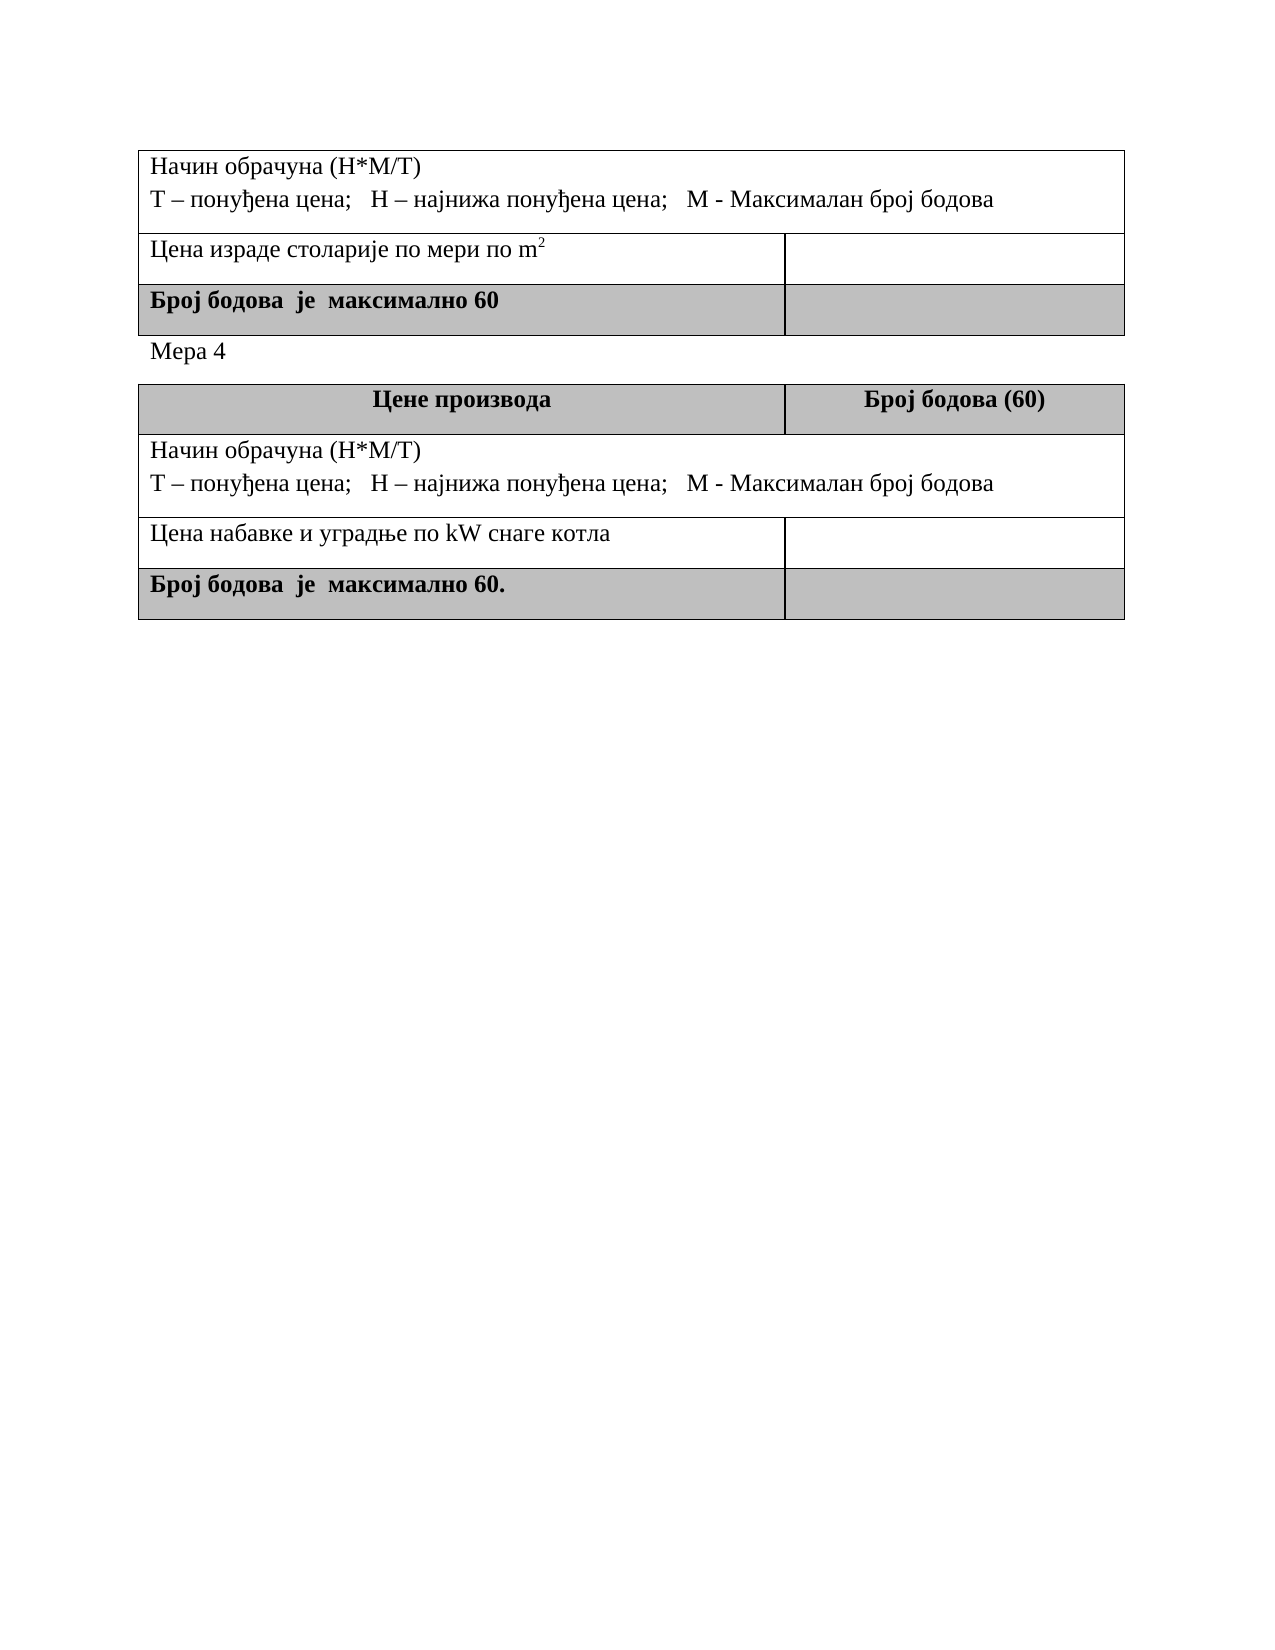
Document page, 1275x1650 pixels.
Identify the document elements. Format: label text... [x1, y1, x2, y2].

table_cell Цена набавке и уградње по kW снаге котла [139, 518, 784, 568]
table_cell Број бодова је максимално 60 [139, 285, 784, 335]
table_cell Начин обрачуна (Н*М/Т) Т – понуђена цена; Н – најнижа понуђена цена; М - Максималан број бодова [139, 435, 1124, 517]
text Мера 4 [150, 336, 1125, 364]
table_header Цене производа [139, 385, 784, 434]
table_cell [786, 569, 1124, 619]
table_cell Цена израде столарије по мери по m2 [139, 234, 784, 284]
table_cell [786, 234, 1124, 284]
table_cell [786, 518, 1124, 568]
table_cell [786, 285, 1124, 335]
table_header Број бодова (60) [786, 385, 1124, 434]
table_cell Број бодова је максимално 60. [139, 569, 784, 619]
table_cell Начин обрачуна (Н*М/Т) Т – понуђена цена; Н – најнижа понуђена цена; М - Максималан број бодова [139, 151, 1124, 233]
